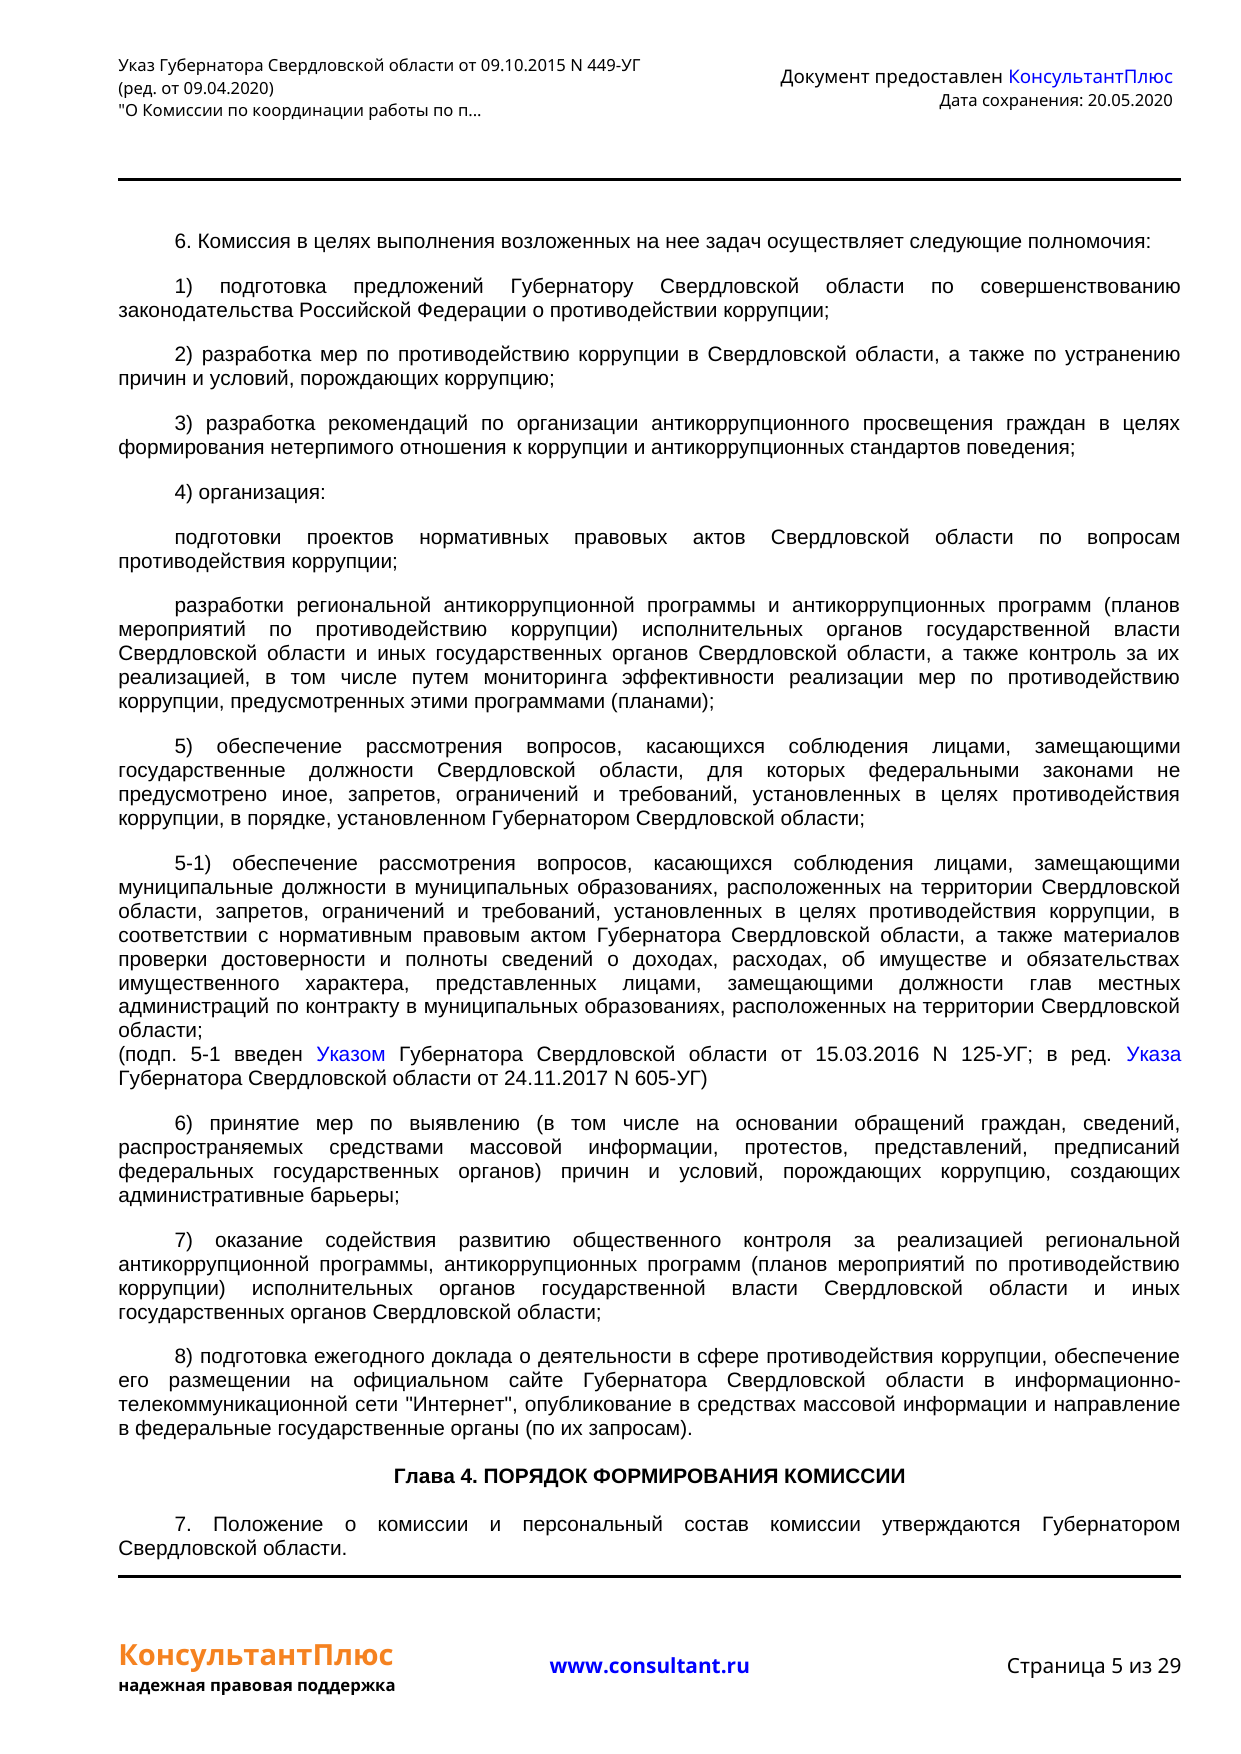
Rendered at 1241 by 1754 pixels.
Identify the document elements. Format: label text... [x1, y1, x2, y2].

text 3) разработка рекомендаций по организации антикоррупционного просвещения граждан в целях формирования нетерпимого отношения к коррупции и антикоррупционных стандартов поведения; [118, 411, 1181, 459]
text (подп. 5-1 введен Указом Губернатора Свердловской области от 15.03.2016 N 125-УГ; в ред. Указа Губернатора Свердловской области от 24.11.2017 N 605-УГ) [118, 1042, 1181, 1090]
text 4) организация: [118, 480, 1181, 504]
text 5) обеспечение рассмотрения вопросов, касающихся соблюдения лицами, замещающими государственные должности Свердловской области, для которых федеральными законами не предусмотрено иное, запретов, ограничений и требований, установленных в целях противодействия коррупции, в порядке, установленном Губернатором Свердловской области; [118, 734, 1181, 830]
title Глава 4. ПОРЯДОК ФОРМИРОВАНИЯ КОМИССИИ [118, 1464, 1181, 1488]
text 7) оказание содействия развитию общественного контроля за реализацией региональной антикоррупционной программы, антикоррупционных программ (планов мероприятий по противодействию коррупции) исполнительных органов государственной власти Свердловской области и иных государственных органов Свердловской области; [118, 1228, 1181, 1323]
text 6) принятие мер по выявлению (в том числе на основании обращений граждан, сведений, распространяемых средствами массовой информации, протестов, представлений, предписаний федеральных государственных органов) причин и условий, порождающих коррупцию, создающих административные барьеры; [118, 1111, 1181, 1207]
text 6. Комиссия в целях выполнения возложенных на нее задач осуществляет следующие полномочия: [118, 229, 1181, 253]
text 1) подготовка предложений Губернатору Свердловской области по совершенствованию законодательства Российской Федерации о противодействии коррупции; [118, 273, 1181, 321]
text разработки региональной антикоррупционной программы и антикоррупционных программ (планов мероприятий по противодействию коррупции) исполнительных органов государственной власти Свердловской области и иных государственных органов Свердловской области, а также контроль за их реализацией, в том числе путем мониторинга эффективности реализации мер по противодействию коррупции, предусмотренных этими программами (планами); [118, 593, 1181, 713]
text 2) разработка мер по противодействию коррупции в Свердловской области, а также по устранению причин и условий, порождающих коррупцию; [118, 342, 1181, 390]
text 7. Положение о комиссии и персональный состав комиссии утверждаются Губернатором Свердловской области. [118, 1512, 1181, 1560]
text 5-1) обеспечение рассмотрения вопросов, касающихся соблюдения лицами, замещающими муниципальные должности в муниципальных образованиях, расположенных на территории Свердловской области, запретов, ограничений и требований, установленных в целях противодействия коррупции, в соответствии с нормативным правовым актом Губернатора Свердловской области, а также материалов проверки достоверности и полноты сведений о доходах, расходах, об имуществе и обязательствах имущественного характера, представленных лицами, замещающими должности глав местных администраций по контракту в муниципальных образованиях, расположенных на территории Свердловской области; [118, 851, 1181, 1042]
text подготовки проектов нормативных правовых актов Свердловской области по вопросам противодействия коррупции; [118, 524, 1181, 572]
text 8) подготовка ежегодного доклада о деятельности в сфере противодействия коррупции, обеспечение его размещении на официальном сайте Губернатора Свердловской области в информационно-телекоммуникационной сети "Интернет", опубликование в средствах массовой информации и направление в федеральные государственные органы (по их запросам). [118, 1344, 1181, 1440]
